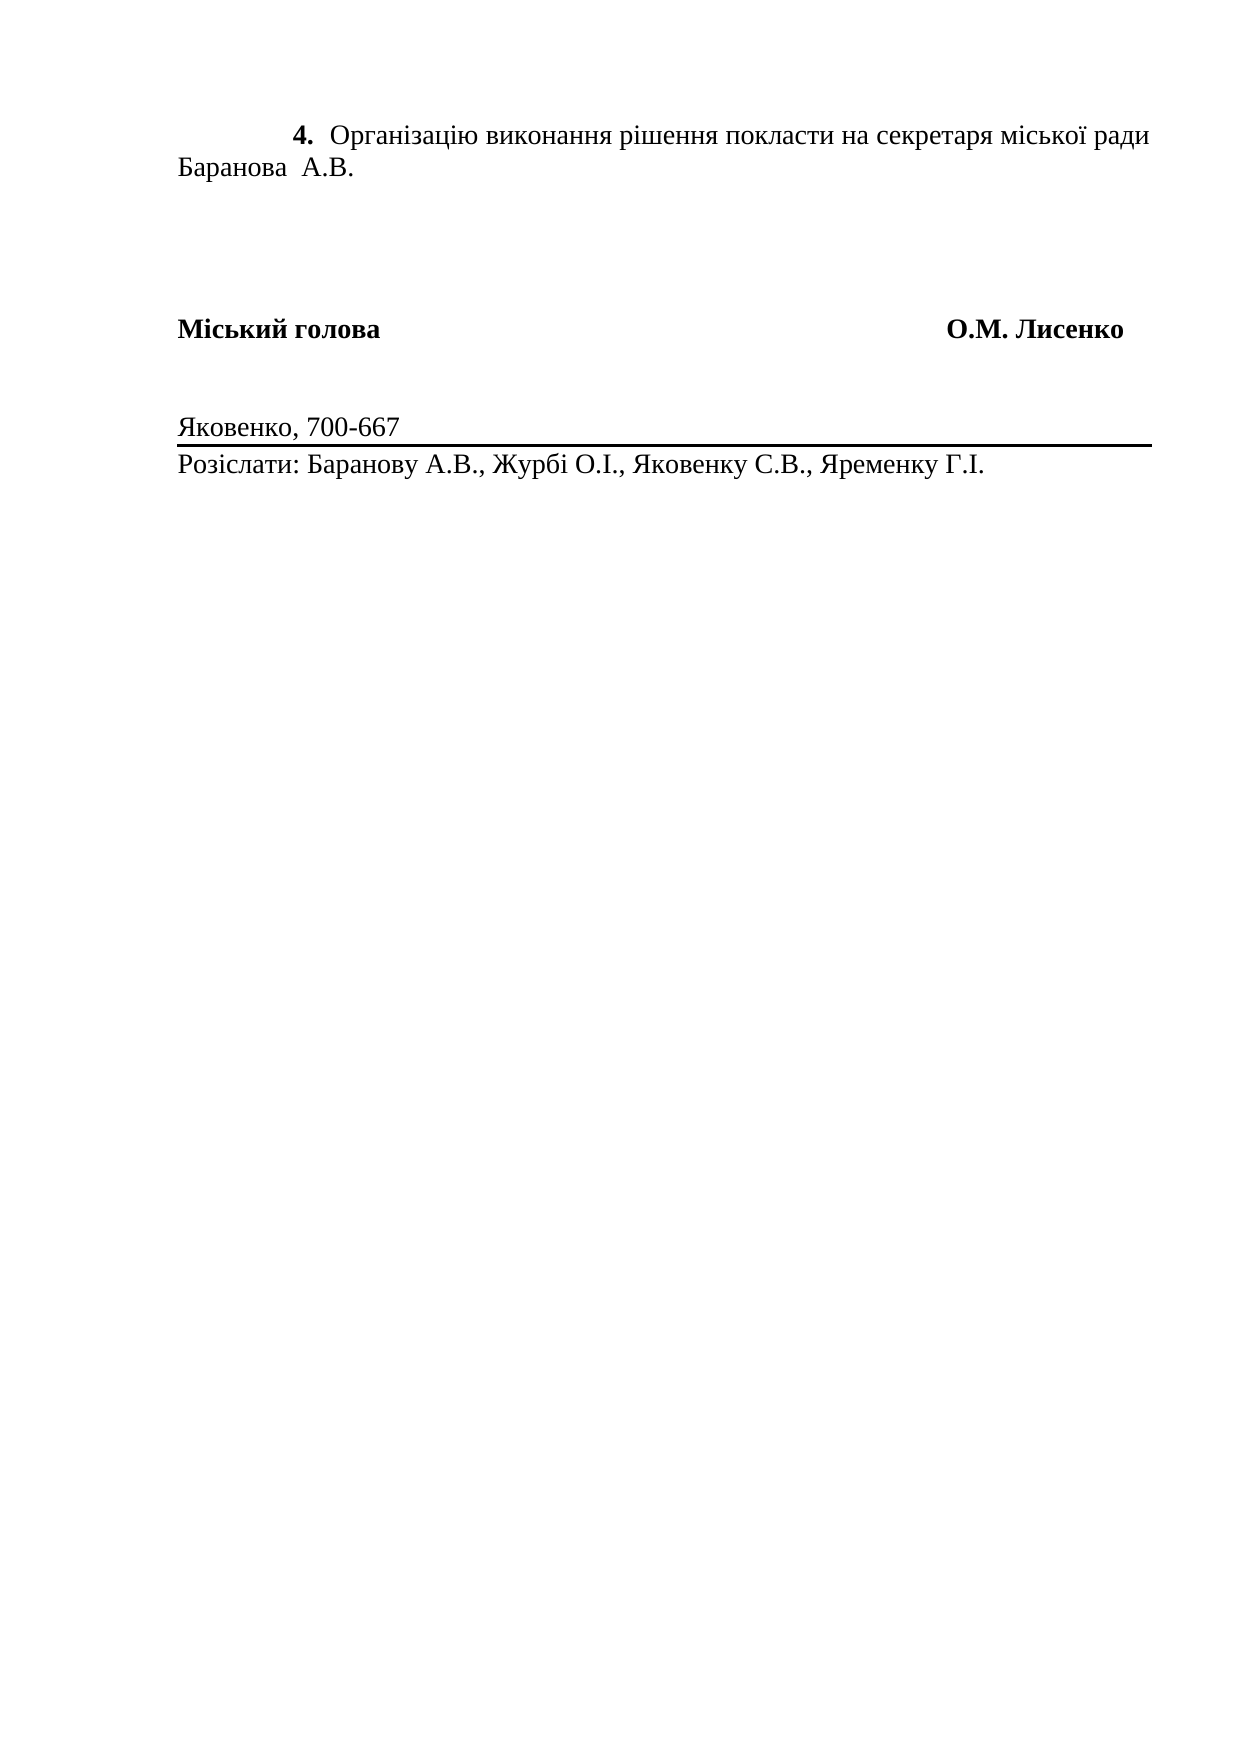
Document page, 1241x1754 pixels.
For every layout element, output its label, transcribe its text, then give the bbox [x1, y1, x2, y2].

text Яковенко, 700-667 [177, 410, 1152, 444]
text Розіслати: Баранову А.В., Журбі О.І., Яковенку С.В., Яременку Г.І. [177, 447, 1152, 480]
text 4. Організацію виконання рішення покласти на секретаря міської ради Баранова А.В. [177, 118, 1152, 183]
text Міський голова О.М. Лисенко [177, 312, 1152, 345]
